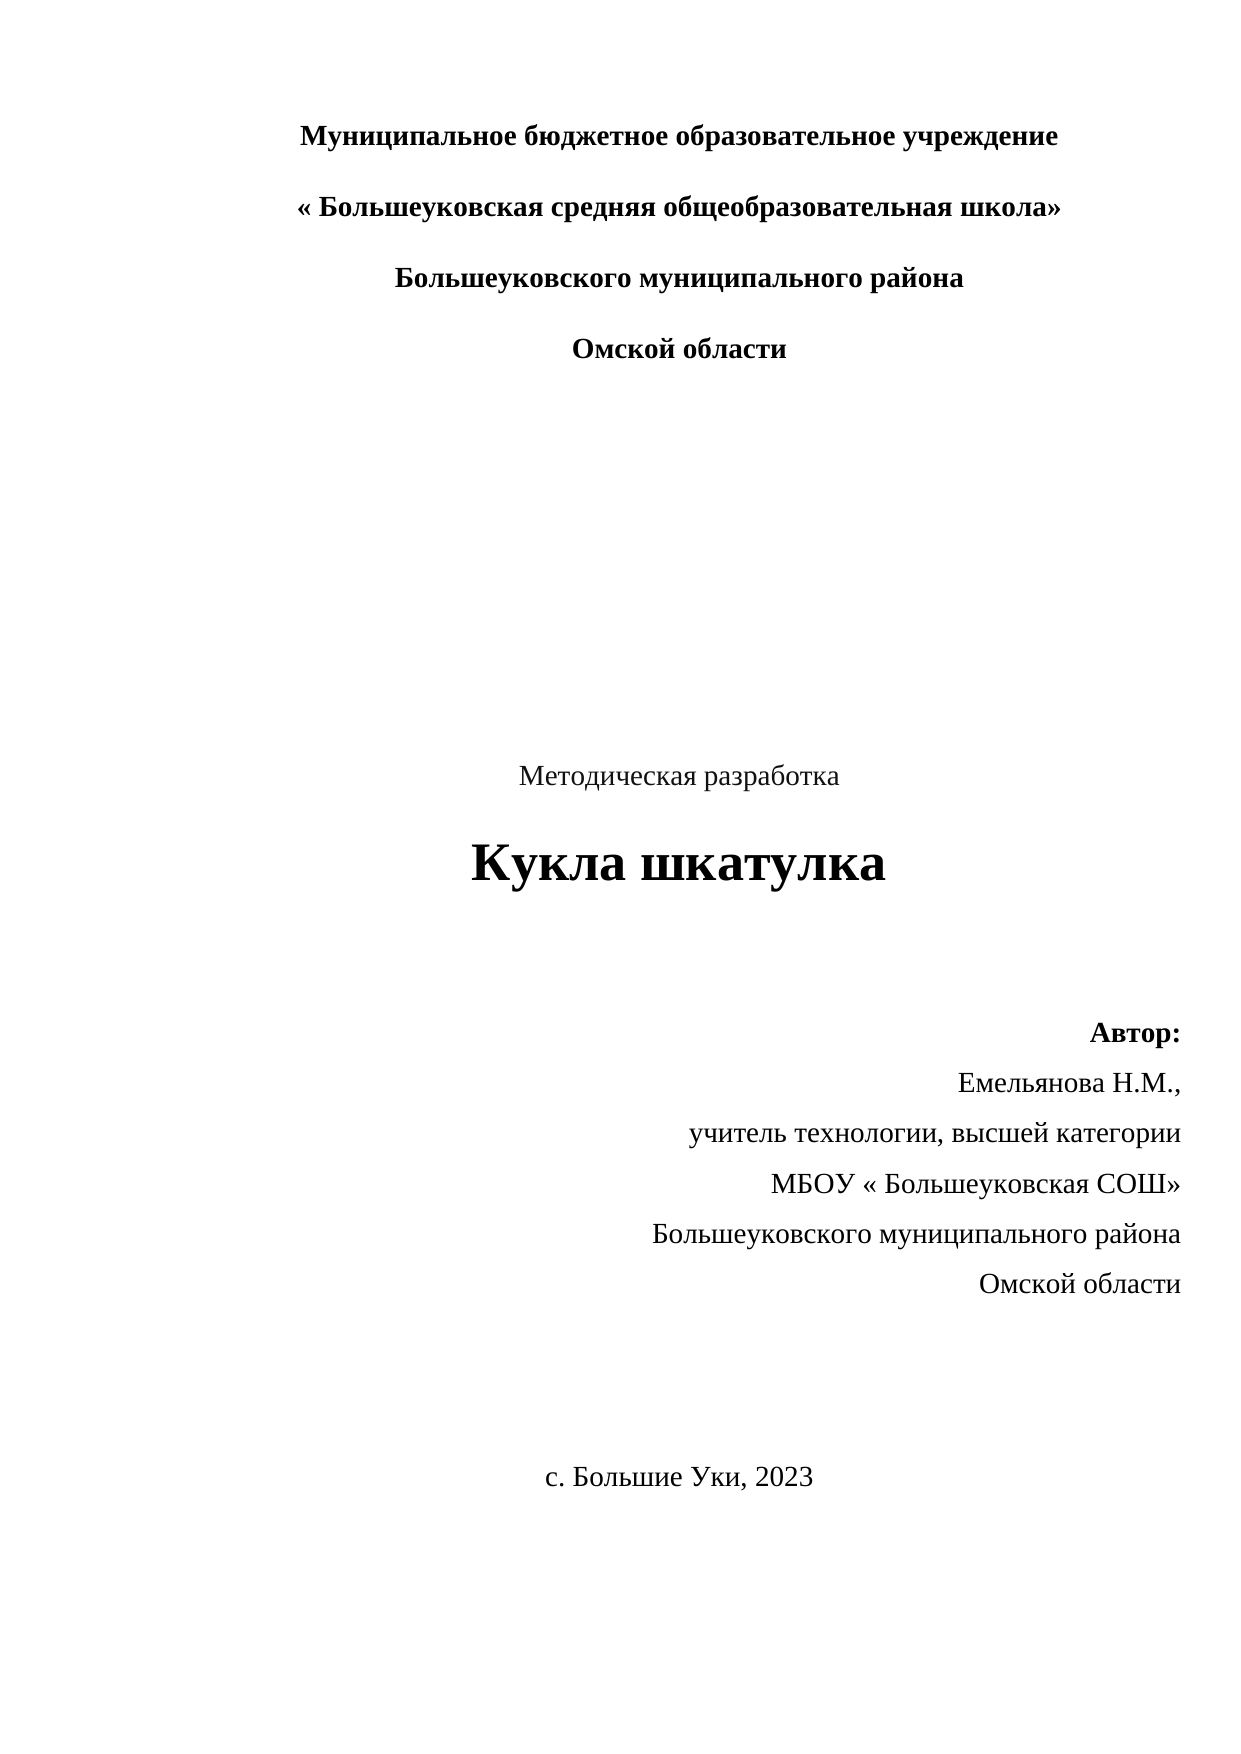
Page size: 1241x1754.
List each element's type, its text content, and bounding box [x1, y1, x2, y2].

text Большеуковского муниципального района [177, 260, 1181, 294]
text Большеуковского муниципального района [177, 1216, 1181, 1250]
text МБОУ « Большеуковская СОШ» [177, 1166, 1181, 1199]
text Муниципальное бюджетное образовательное учреждение [177, 118, 1181, 152]
text Методическая разработка [177, 758, 1181, 792]
text Емельянова Н.М., [177, 1065, 1181, 1099]
text Омской области [177, 1267, 1181, 1300]
text с. Большие Уки, 2023 [177, 1459, 1181, 1493]
text « Большеуковская средняя общеобразовательная школа» [177, 189, 1181, 223]
text учитель технологии, высшей категории [177, 1116, 1181, 1149]
text Кукла шкатулка [177, 829, 1181, 892]
text Омской области [177, 332, 1181, 365]
text Автор: [177, 1015, 1181, 1048]
